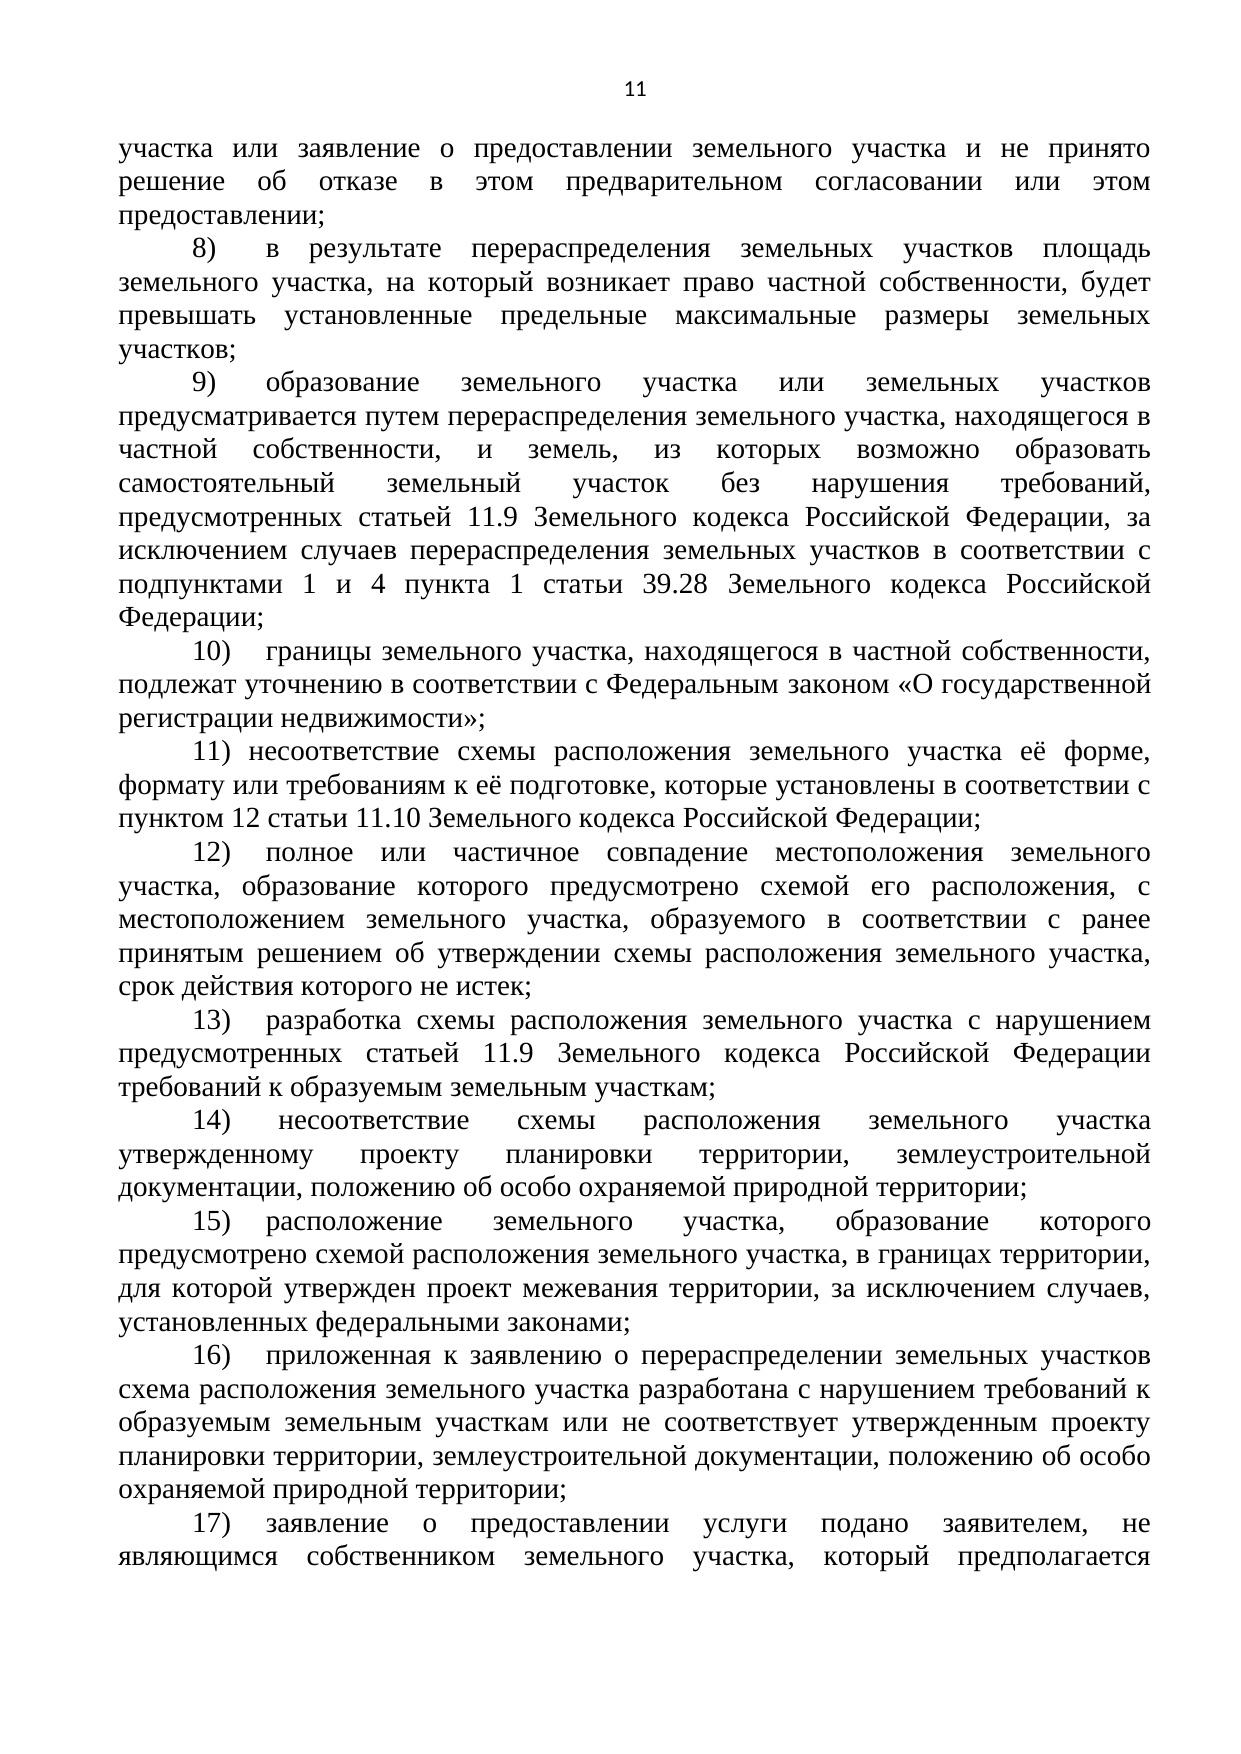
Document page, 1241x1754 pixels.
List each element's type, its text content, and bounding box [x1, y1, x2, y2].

text 13) разработка схемы расположения земельного участка с нарушением предусмотренных статьей 11.9 Земельного кодекса Российской Федерации требований к образуемым земельным участкам; [118, 1002, 1152, 1102]
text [118, 130, 1152, 230]
text 14) несоответствие схемы расположения земельного участка утвержденному проекту планировки территории, землеустроительной документации, положению об особо охраняемой природной территории; [118, 1102, 1152, 1203]
text 10) границы земельного участка, находящегося в частной собственности, подлежат уточнению в соответствии с Федеральным законом «О государственной регистрации недвижимости»; [118, 633, 1152, 733]
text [118, 1505, 1152, 1572]
text 12) полное или частичное совпадение местоположения земельного участка, образование которого предусмотрено схемой его расположения, с местоположением земельного участка, образуемого в соответствии с ранее принятым решением об утверждении схемы расположения земельного участка, срок действия которого не истек; [118, 834, 1152, 1002]
text 9) образование земельного участка или земельных участков предусматривается путем перераспределения земельного участка, находящегося в частной собственности, и земель, из которых возможно образовать самостоятельный земельный участок без нарушения требований, предусмотренных статьей 11.9 Земельного кодекса Российской Федерации, за исключением случаев перераспределения земельных участков в соответствии с подпунктами 1 и 4 пункта 1 статьи 39.28 Земельного кодекса Российской Федерации; [118, 364, 1152, 633]
text 8) в результате перераспределения земельных участков площадь земельного участка, на который возникает право частной собственности, будет превышать установленные предельные максимальные размеры земельных участков; [118, 230, 1152, 364]
text 15) расположение земельного участка, образование которого предусмотрено схемой расположения земельного участка, в границах территории, для которой утвержден проект межевания территории, за исключением случаев, установленных федеральными законами; [118, 1203, 1152, 1337]
text 11) несоответствие схемы расположения земельного участка её форме, формату или требованиям к её подготовке, которые установлены в соответствии с пунктом 12 статьи 11.10 Земельного кодекса Российской Федерации; [118, 733, 1152, 834]
text 16) приложенная к заявлению о перераспределении земельных участков схема расположения земельного участка разработана с нарушением требований к образуемым земельным участкам или не соответствует утвержденным проекту планировки территории, землеустроительной документации, положению об особо охраняемой природной территории; [118, 1337, 1152, 1505]
